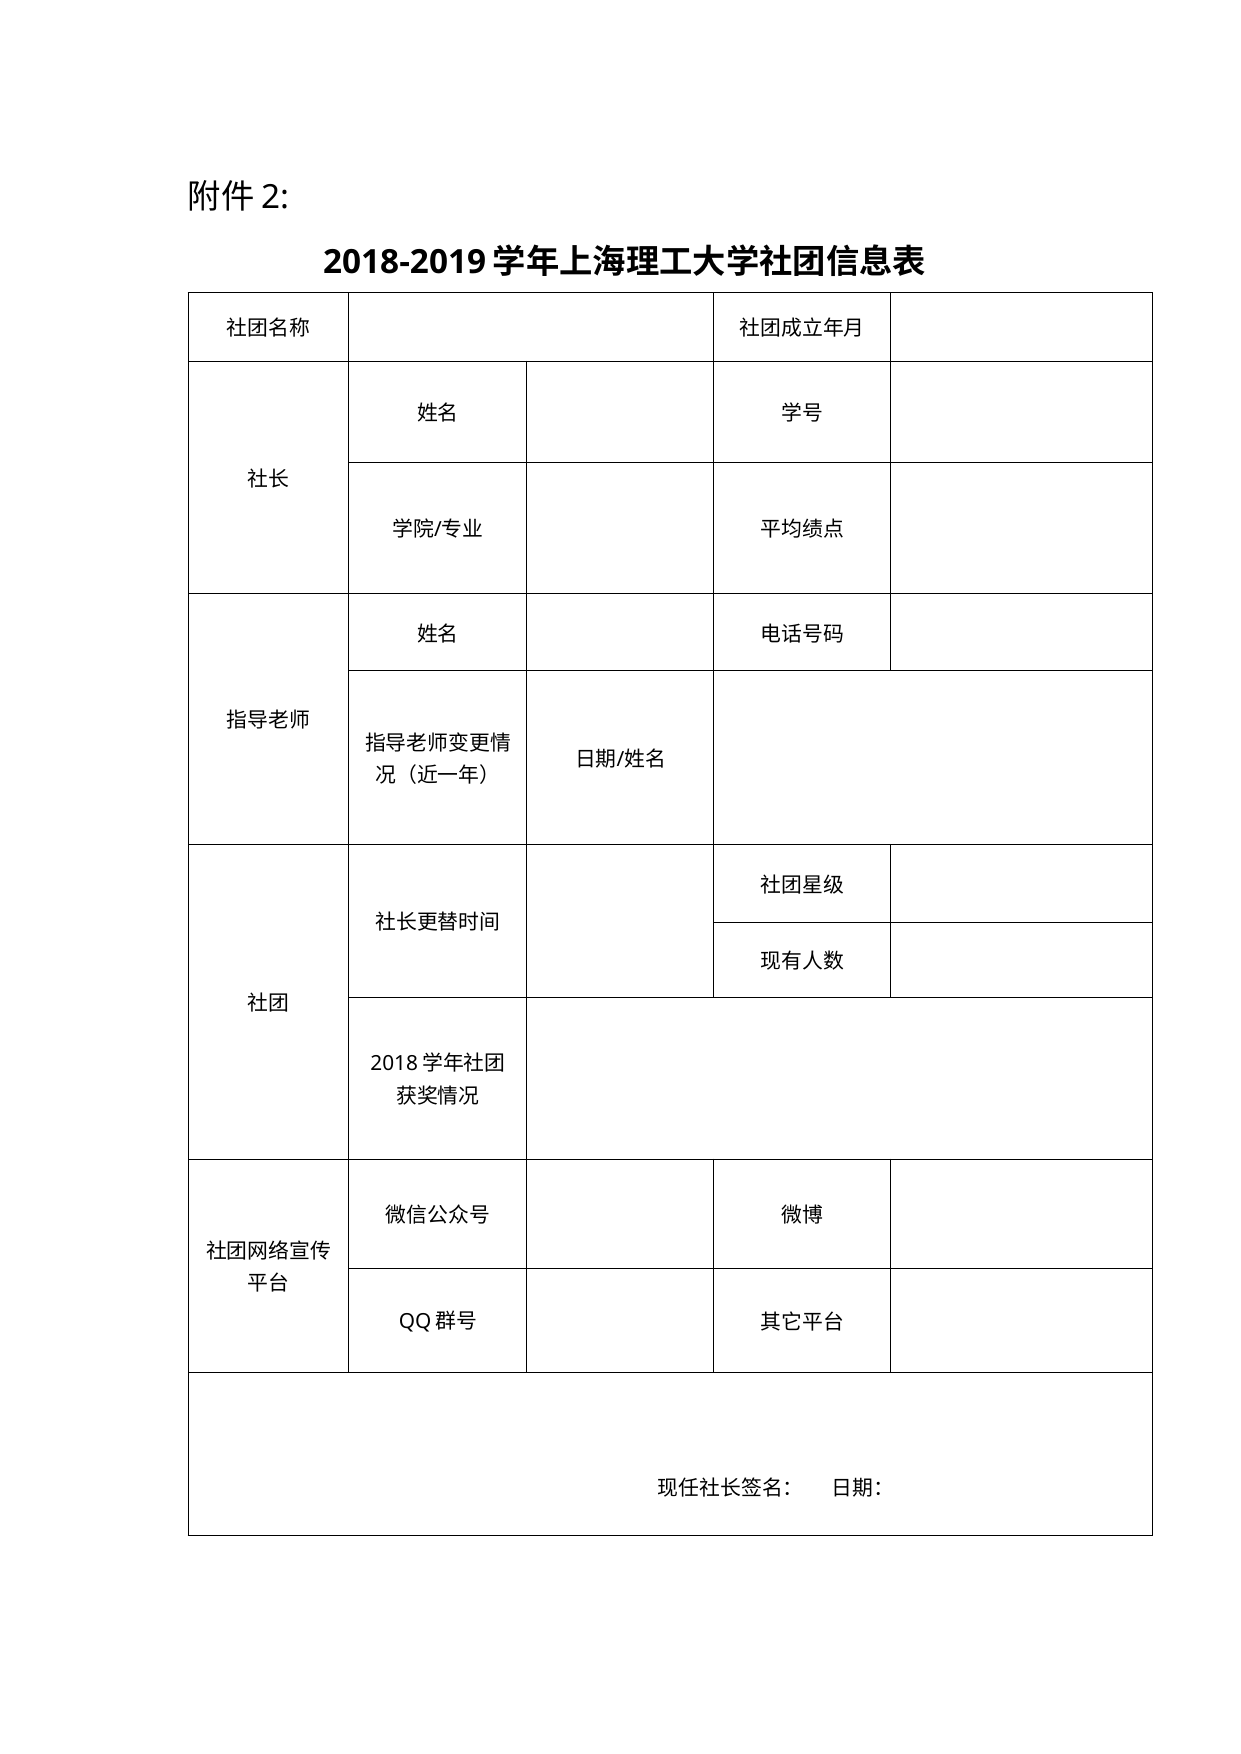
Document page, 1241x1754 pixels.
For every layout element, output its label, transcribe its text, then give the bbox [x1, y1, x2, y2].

text 附件2: [187, 162, 1053, 227]
table_cell QQ群号 [349, 1269, 526, 1372]
table_header 社团名称 [189, 293, 348, 361]
table_cell [527, 1160, 713, 1267]
table_cell [527, 594, 713, 670]
table_cell 社长 [189, 362, 348, 592]
table_header 社团成立年月 [714, 293, 890, 361]
table_header [349, 293, 713, 361]
table_cell 现任社长签名： 日期： [189, 1373, 1152, 1535]
table_cell 社团星级 [714, 845, 890, 922]
text 2018-2019学年上海理工大学社团信息表 [187, 227, 1053, 292]
table_cell 其它平台 [714, 1269, 890, 1372]
table_cell 电话号码 [714, 594, 890, 670]
table_cell [891, 845, 1152, 922]
table_cell 平均绩点 [714, 463, 890, 592]
table_cell 学院/专业 [349, 463, 526, 592]
table_cell [527, 463, 713, 592]
table_cell [714, 671, 1152, 844]
table_cell 日期/姓名 [527, 671, 713, 844]
table_cell [891, 923, 1152, 997]
table_cell 社长更替时间 [349, 845, 526, 997]
table_cell 指导老师 [189, 594, 348, 844]
table_cell 社团网络宣传平台 [189, 1160, 348, 1372]
table_cell [527, 362, 713, 462]
table_cell 2018学年社团获奖情况 [349, 998, 526, 1158]
table_cell 指导老师变更情况（近一年） [349, 671, 526, 844]
table_cell 社团 [189, 845, 348, 1158]
table_cell [891, 1160, 1152, 1267]
table_cell [527, 845, 713, 997]
table_cell 学号 [714, 362, 890, 462]
table_cell 微博 [714, 1160, 890, 1267]
table_cell 姓名 [349, 362, 526, 462]
table_cell [527, 1269, 713, 1372]
table_cell 微信公众号 [349, 1160, 526, 1267]
table_header [891, 293, 1152, 361]
table_cell [891, 463, 1152, 592]
table_cell 现有人数 [714, 923, 890, 997]
table_cell [891, 594, 1152, 670]
table_cell [891, 1269, 1152, 1372]
table_cell 姓名 [349, 594, 526, 670]
table_cell [527, 998, 1152, 1158]
table_cell [891, 362, 1152, 462]
